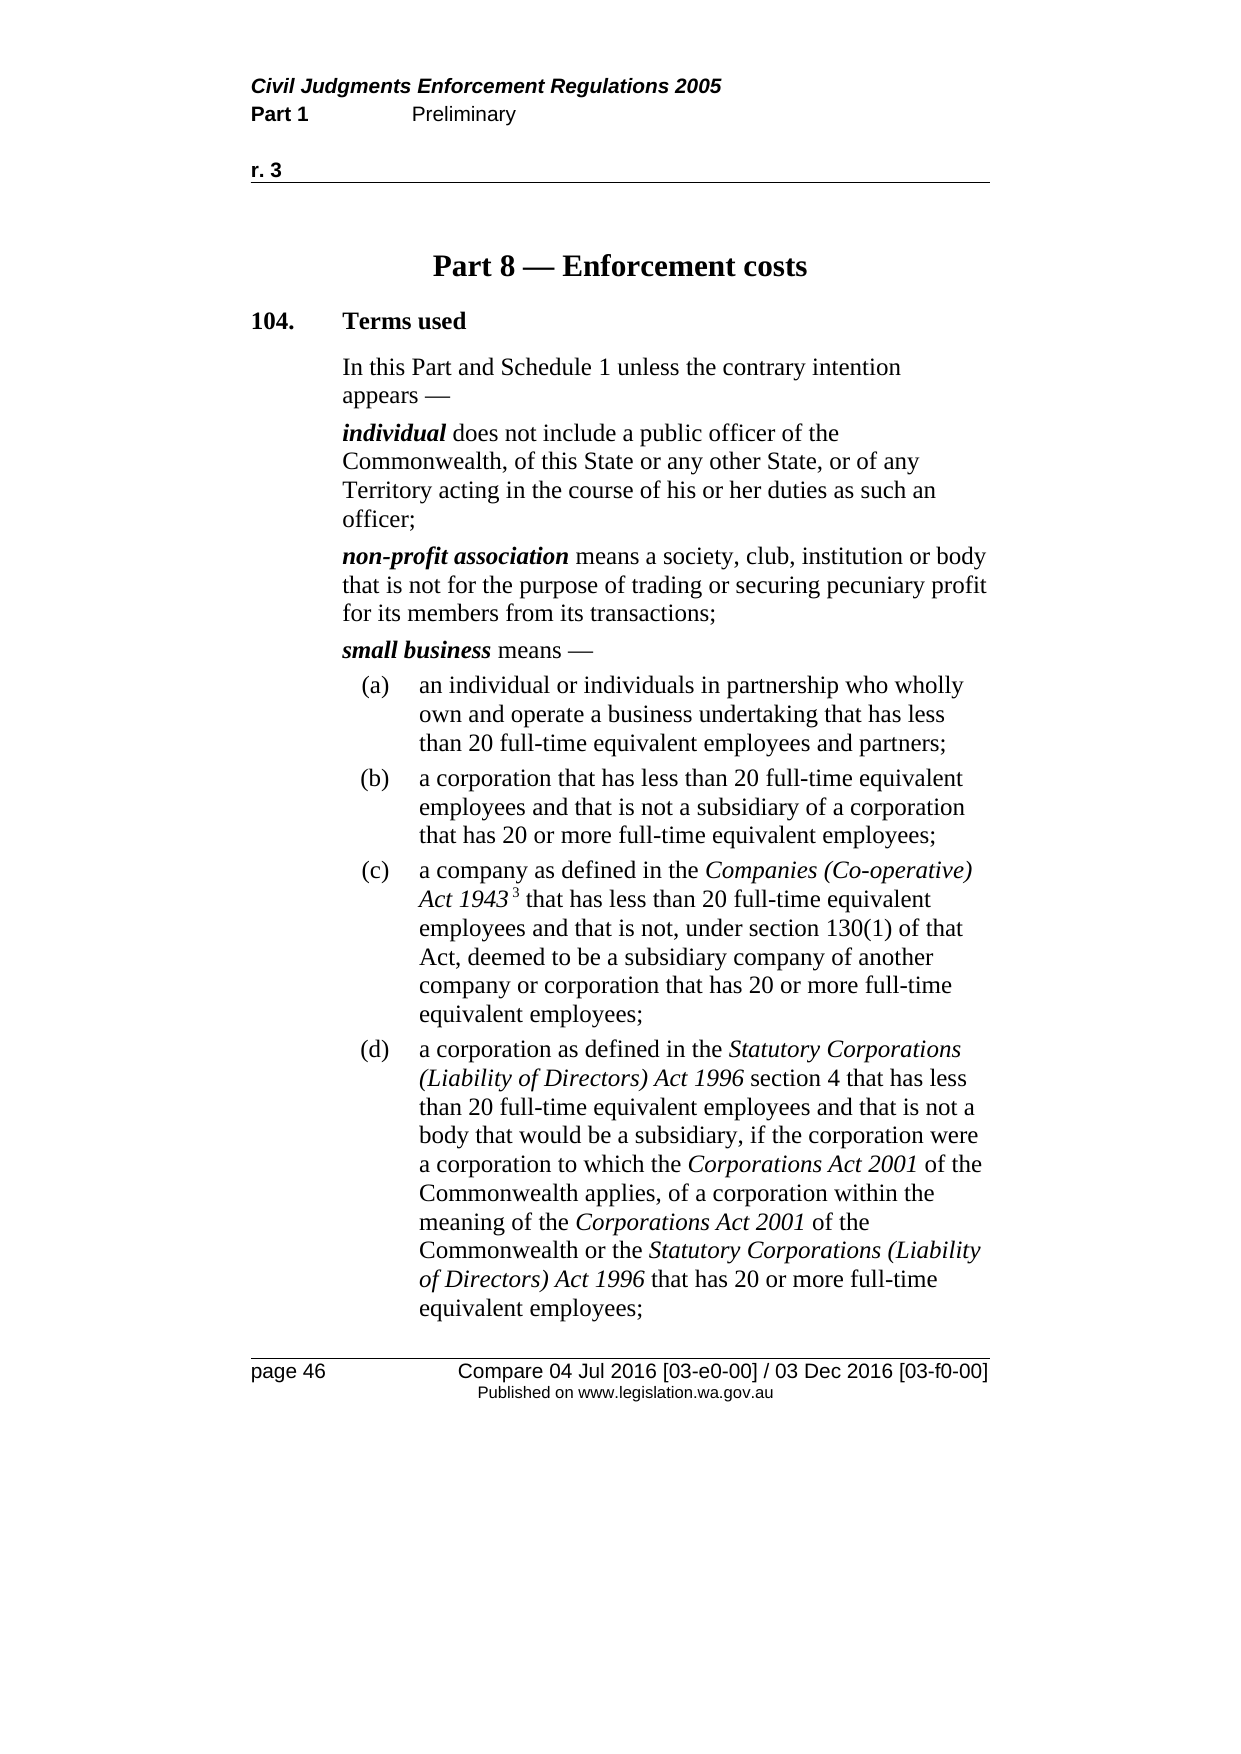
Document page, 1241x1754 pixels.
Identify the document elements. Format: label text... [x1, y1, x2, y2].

text small business means — [251, 636, 990, 664]
text (a) an individual or individuals in partnership who wholly own and operate a business undertaking that has less than 20 full-time equivalent employees and partners; [251, 671, 990, 757]
text non-profit association means a society, club, institution or body that is not for the purpose of trading or securing pecuniary profit for its members from its transactions; [251, 541, 990, 627]
text (b) a corporation that has less than 20 full-time equivalent employees and that is not a subsidiary of a corporation that has 20 or more full-time equivalent employees; [251, 763, 990, 849]
text (c) a company as defined in the Companies (Co-operative) Act 1943 3 that has less than 20 full-time equivalent employees and that is not, under section 130(1) of that Act, deemed to be a subsidiary company of another company or corporation that has 20 or more full-time equivalent employees; [251, 856, 990, 1028]
subtitle Part 8 — Enforcement costs [251, 247, 990, 283]
text individual does not include a public officer of the Commonwealth, of this State or any other State, or of any Territory acting in the course of his or her duties as such an officer; [251, 418, 990, 533]
subtitle 104. Terms used [251, 306, 990, 335]
text (d) a corporation as defined in the Statutory Corporations (Liability of Directors) Act 1996 section 4 that has less than 20 full-time equivalent employees and that is not a body that would be a subsidiary, if the corporation were a corporation to which the Corporations Act 2001 of the Commonwealth applies, of a corporation within the meaning of the Corporations Act 2001 of the Commonwealth or the Statutory Corporations (Liability of Directors) Act 1996 that has 20 or more full-time equivalent employees; [251, 1034, 990, 1322]
text In this Part and Schedule 1 unless the contrary intention appears — [251, 352, 990, 409]
